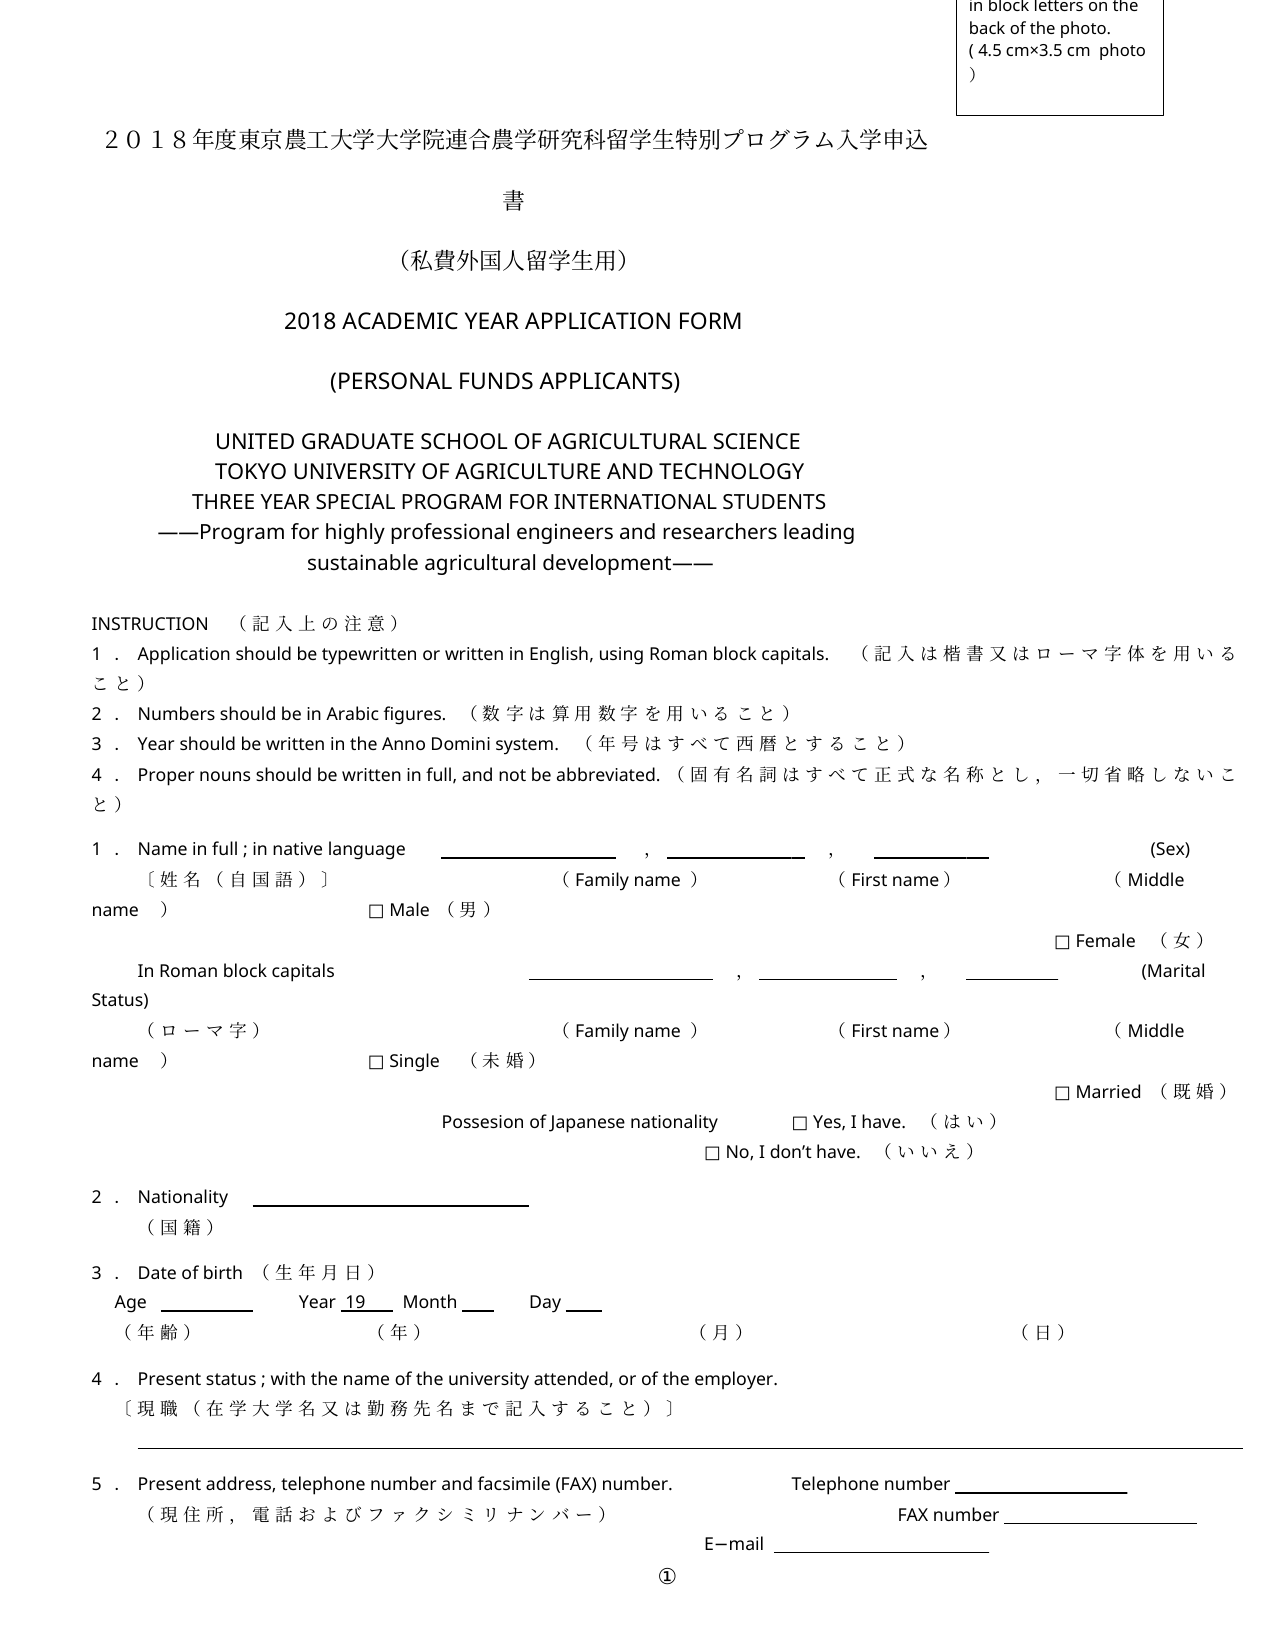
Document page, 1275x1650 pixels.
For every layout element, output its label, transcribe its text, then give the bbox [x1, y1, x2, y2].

text 5．Present address, telephone number and facsimile (FAX) number. Telephone number [91, 1468, 1242, 1498]
text 3．Year should be written in the Anno Domini system.（年号はすべて西暦とすること） [91, 728, 1242, 758]
text 〔姓名（自国語）〕 （Family name） （First name） （Middle name） □ Male（男） [91, 864, 1242, 924]
text 1．Name in full ; in native language ， ， (Sex) [91, 834, 1242, 864]
text 〔現職（在学大学名又は勤務先名まで記入すること）〕 [91, 1393, 1242, 1423]
text INSTRUCTION（記入上の注意） [91, 607, 1242, 637]
text 3．Date of birth（生年月日） [91, 1257, 1242, 1287]
text 2．Numbers should be in Arabic figures.（数字は算用数字を用いること） [91, 698, 1242, 728]
text Age Year 19 Month Day [91, 1287, 1242, 1317]
table_header [948, 109, 1184, 577]
text 4．Present status ; with the name of the university attended, or of the employer. [91, 1362, 1242, 1393]
text In Roman block capitals ， ， (Marital Status) [91, 954, 1242, 1015]
text □ Married（既婚） [91, 1075, 1242, 1106]
text □ No, I don’t have.（いいえ） [91, 1136, 1242, 1166]
text Possesion of Japanese nationality □ Yes, I have.（はい） [91, 1106, 1242, 1136]
table_header ２０１８年度東京農工大学大学院連合農学研究科留学生特別プログラム入学申込書 （私費外国人留学生用） 2018 ACADEMIC YEAR APPLICATION FORM (PERSONAL FUNDS APPLICANTS) UNITED GRADUATE SCHOOL OF AGRICULTURAL SCIENCE TOKYO UNIVERSITY OF AGRICULTURE AND TECHNOLOGY THREE YEAR SPECIAL PROGRAM FOR INTERNATIONAL STUDENTS ――Program for highly professional engineers and researchers leading sustainable agricultural development―― [80, 109, 948, 577]
text E−mail [91, 1528, 1242, 1559]
text □ Female（女） [91, 924, 1242, 954]
text 2．Nationality [91, 1181, 1242, 1211]
text 1．Application should be typewritten or written in English, using Roman block capitals.（記入は楷書又はローマ字体を用いること） [91, 637, 1242, 698]
text （年齢） （年） （月） （日） [91, 1317, 1242, 1347]
text （現住所，電話およびファクシミリナンバー） FAX number [91, 1498, 1242, 1528]
text 4．Proper nouns should be written in full, and not be abbreviated.（固有名詞はすべて正式な名称とし，一切省略しないこと） [91, 758, 1242, 819]
text （国籍） [91, 1211, 1242, 1242]
text （ローマ字） （Family name） （First name） （Middle name） □ Single（未婚） [91, 1015, 1242, 1075]
